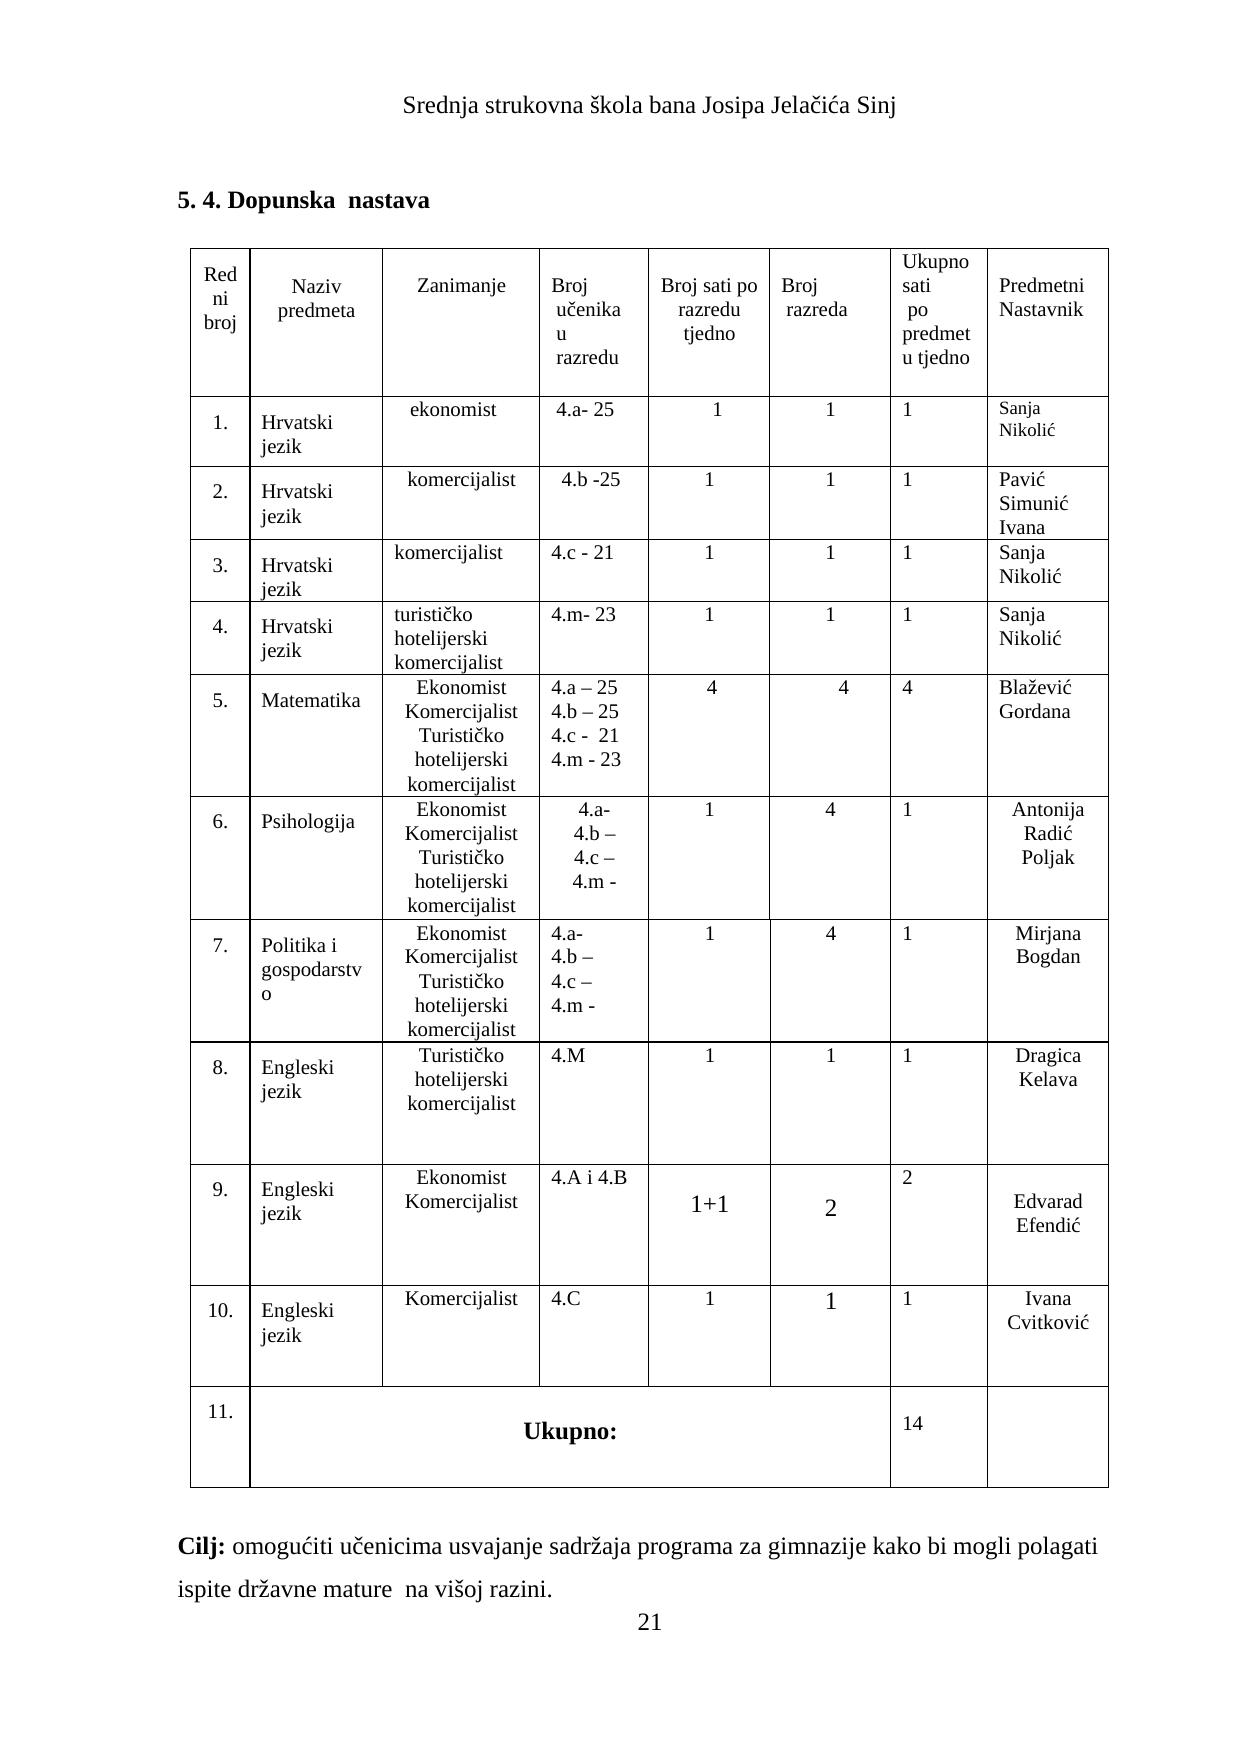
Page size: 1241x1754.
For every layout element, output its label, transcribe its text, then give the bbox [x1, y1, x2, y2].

text 5. 4. Dopunska nastava [177, 186, 1122, 214]
table_cell 1 [891, 1286, 987, 1386]
table_cell komercijalist [383, 540, 539, 601]
table_cell 4.M [540, 1043, 648, 1163]
table_cell Hrvatski jezik [251, 397, 382, 466]
table_cell Blažević Gordana [988, 675, 1108, 796]
table_cell Sanja Nikolić [988, 602, 1108, 674]
table_cell 1 [770, 540, 890, 601]
table_cell 1 [891, 397, 987, 466]
table_cell Turističko hotelijerski komercijalist [383, 1043, 539, 1163]
table_cell Edvarad Efendić [988, 1165, 1108, 1285]
table_cell Ekonomist Komercijalist [383, 1165, 539, 1285]
table_cell Mirjana Bogdan [988, 920, 1108, 1041]
table_cell 4.a – 25 4.b – 25 4.c - 21 4.m - 23 [540, 675, 648, 796]
table_header Naziv predmeta [251, 249, 382, 396]
table_cell 4 [771, 920, 890, 1041]
table_cell Hrvatski jezik [251, 602, 382, 674]
table_cell 1 [770, 467, 890, 539]
table_header Ukupno sati po predmetu tjedno [891, 249, 987, 396]
table_cell 14 [891, 1387, 987, 1487]
table_cell 1 [891, 797, 987, 919]
table_cell 1 [649, 797, 769, 919]
table_cell 4.m- 23 [540, 602, 648, 674]
table_cell Hrvatski jezik [251, 540, 382, 601]
table_cell 1 [649, 540, 769, 601]
table_cell Sanja Nikolić [988, 540, 1108, 601]
table_cell 3. [191, 540, 249, 601]
table_cell 1 [649, 920, 770, 1041]
table_header Broj sati po razredu tjedno [649, 249, 769, 396]
table_cell 7. [191, 920, 249, 1041]
table_cell Ukupno: [251, 1387, 890, 1487]
table_header Predmetni Nastavnik [988, 249, 1108, 396]
table_cell Matematika [251, 675, 382, 796]
table_cell 8. [191, 1043, 249, 1163]
table_cell ekonomist [383, 397, 539, 466]
table_header Broj razreda [770, 249, 890, 396]
table_cell Komercijalist [383, 1286, 539, 1386]
table_cell 2 [891, 1165, 987, 1285]
table_cell turističko hotelijerski komercijalist [383, 602, 539, 674]
table_cell Hrvatski jezik [251, 467, 382, 539]
table_cell 4 [770, 675, 890, 796]
table_cell 4.c - 21 [540, 540, 648, 601]
table_cell 4. [191, 602, 249, 674]
table_cell 1 [649, 467, 769, 539]
table_cell Ivana Cvitković [988, 1286, 1108, 1386]
table_cell [988, 1387, 1108, 1487]
table_cell Ekonomist Komercijalist Turističko hotelijerski komercijalist [383, 920, 539, 1041]
table_cell komercijalist [383, 467, 539, 539]
table_cell 1 [770, 602, 890, 674]
table_cell 4.a- 4.b – 4.c – 4.m - [540, 797, 648, 919]
table_cell 4.b -25 [540, 467, 648, 539]
table_cell Politika i gospodarstvo [251, 920, 382, 1041]
table_cell Psihologija [251, 797, 382, 919]
table_cell Ekonomist Komercijalist Turističko hotelijerski komercijalist [383, 675, 539, 796]
table_cell 4 [891, 675, 987, 796]
table_cell 4.a- 25 [540, 397, 648, 466]
table_cell Engleski jezik [251, 1165, 382, 1285]
table_cell 2. [191, 467, 249, 539]
text Cilj: omogućiti učenicima usvajanje sadržaja programa za gimnazije kako bi mogli polagati ispite državne mature na višoj razini. [177, 1531, 1122, 1603]
table_cell 4 [649, 675, 769, 796]
table_cell 1 [891, 920, 987, 1041]
table_cell Engleski jezik [251, 1286, 382, 1386]
table_cell Sanja Nikolić [988, 397, 1108, 466]
table_cell 1 [891, 467, 987, 539]
table_cell 5. [191, 675, 249, 796]
table_cell 4.a- 4.b – 4.c – 4.m - [540, 920, 648, 1041]
table_cell 9. [191, 1165, 249, 1285]
table_cell 6. [191, 797, 249, 919]
table_cell 1 [891, 540, 987, 601]
table_cell 4.C [540, 1286, 648, 1386]
table_cell 1 [771, 1043, 890, 1163]
table_cell 10. [191, 1286, 249, 1386]
table_cell 4 [770, 797, 890, 919]
table_cell Dragica Kelava [988, 1043, 1108, 1163]
table_cell 1. [191, 397, 249, 466]
table_cell 1 [649, 1043, 770, 1163]
table_header Zanimanje [383, 249, 539, 396]
table_cell 1 [891, 1043, 987, 1163]
table_header Redni broj [191, 249, 249, 396]
table_cell 11. [191, 1387, 249, 1487]
table_cell 1 [771, 1286, 890, 1386]
table_cell 1 [770, 397, 890, 466]
table_cell 1+1 [649, 1165, 770, 1285]
table_cell Engleski jezik [251, 1043, 382, 1163]
table_cell 1 [891, 602, 987, 674]
table_cell 1 [649, 397, 769, 466]
table_cell Antonija Radić Poljak [988, 797, 1108, 919]
table_cell Pavić Simunić Ivana [988, 467, 1108, 539]
table_cell Ekonomist Komercijalist Turističko hotelijerski komercijalist [383, 797, 539, 919]
table_cell 1 [649, 1286, 770, 1386]
table_cell 2 [771, 1165, 890, 1285]
table_header Broj učenika u razredu [540, 249, 648, 396]
table_cell 1 [649, 602, 769, 674]
table_cell 4.A i 4.B [540, 1165, 648, 1285]
